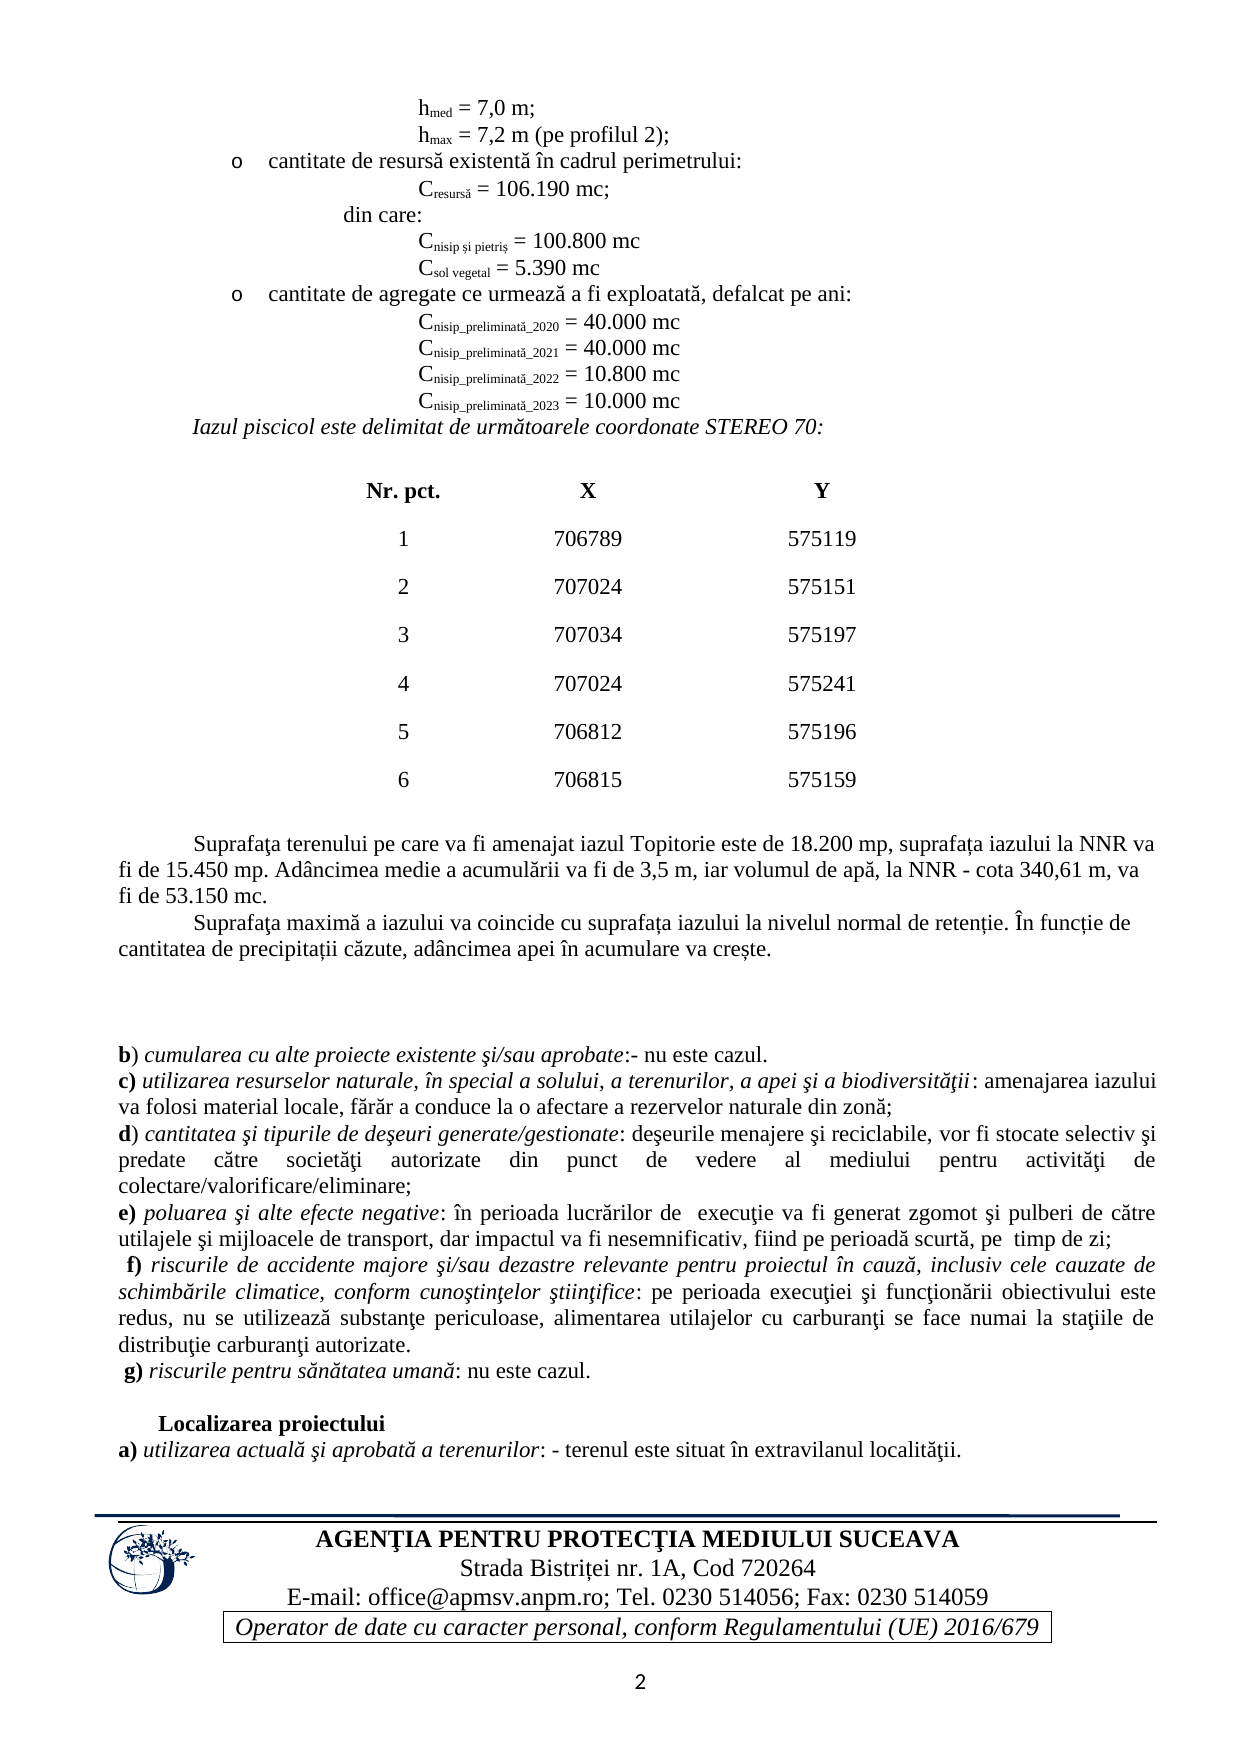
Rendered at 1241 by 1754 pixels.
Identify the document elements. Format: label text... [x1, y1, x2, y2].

table_header Nr. pct. [349, 466, 457, 514]
table_cell 1 [349, 514, 457, 562]
table_cell 5 [349, 707, 457, 755]
text Suprafaţa maximă a iazului va coincide cu suprafața iazului la nivelul normal de retenție. În funcție de cantitatea de precipitații căzute, adâncimea apei în acumulare va crește. [118, 909, 1157, 962]
table_cell 575196 [718, 707, 926, 755]
table_cell 707034 [457, 611, 718, 659]
text din care: [268, 201, 1157, 227]
text hmax = 7,2 m (pe profilul 2); [343, 121, 1157, 147]
table_cell 575151 [718, 563, 926, 611]
text e) poluarea şi alte efecte negative: în perioada lucrărilor de execuţie va fi generat zgomot şi pulberi de către utilajele şi mijloacele de transport, dar impactul va fi nesemnificativ, fiind pe perioadă scurtă, pe timp de zi; [118, 1199, 1157, 1252]
table_header X [457, 466, 718, 514]
text Cresursă = 106.190 mc; [343, 175, 1157, 201]
text g) riscurile pentru sănătatea umană: nu este cazul. [118, 1357, 1157, 1383]
table_cell 575159 [718, 755, 926, 803]
text Suprafaţa terenului pe care va fi amenajat iazul Topitorie este de 18.200 mp, suprafața iazului la NNR va fi de 15.450 mp. Adâncimea medie a acumulării va fi de 3,5 m, iar volumul de apă, la NNR - cota 340,61 m, va fi de 53.150 mc. [118, 830, 1157, 909]
table_cell 706789 [457, 514, 718, 562]
table_cell 575241 [718, 659, 926, 707]
text Cnisip_preliminată_2021 = 40.000 mc [343, 334, 1157, 361]
table_cell 707024 [457, 659, 718, 707]
table_cell 2 [349, 563, 457, 611]
text a) utilizarea actuală şi aprobată a terenurilor: - terenul este situat în extravilanul localităţii. [118, 1436, 1157, 1462]
table_cell 575119 [718, 514, 926, 562]
table_cell 575197 [718, 611, 926, 659]
table_cell 706812 [457, 707, 718, 755]
text c) utilizarea resurselor naturale, în special a solului, a terenurilor, a apei şi a biodiversităţii: amenajarea iazului va folosi material locale, fărăr a conduce la o afectare a rezervelor naturale din zonă; [118, 1067, 1157, 1120]
table_cell 706815 [457, 755, 718, 803]
table_header Y [718, 466, 926, 514]
text Cnisip și pietriș = 100.800 mc [343, 227, 1157, 254]
text Localizarea proiectului [118, 1410, 1157, 1436]
text Cnisip_preliminată_2023 = 10.000 mc [343, 387, 1157, 413]
text Cnisip_preliminată_2022 = 10.800 mc [343, 361, 1157, 387]
table_cell 6 [349, 755, 457, 803]
table_cell 707024 [457, 563, 718, 611]
list cantitate de agregate ce urmează a fi exploatată, defalcat pe ani: [231, 280, 1157, 308]
text Csol vegetal = 5.390 mc [343, 254, 1157, 280]
text d) cantitatea şi tipurile de deşeuri generate/gestionate: deşeurile menajere şi reciclabile, vor fi stocate selectiv şi predate către societăţi autorizate din punct de vedere al mediului pentru activităţi de colectare/valorificare/eliminare; [118, 1120, 1157, 1199]
text b) cumularea cu alte proiecte existente şi/sau aprobate:- nu este cazul. [118, 1041, 1157, 1067]
text hmed = 7,0 m; [343, 94, 1157, 121]
table_cell 3 [349, 611, 457, 659]
text f) riscurile de accidente majore şi/sau dezastre relevante pentru proiectul în cauză, inclusiv cele cauzate de schimbările climatice, conform cunoştinţelor ştiinţifice: pe perioada execuţiei şi funcţionării obiectivului este redus, nu se utilizează substanţe periculoase, alimentarea utilajelor cu carburanţi se face numai la staţiile de distribuţie carburanţi autorizate. [118, 1252, 1157, 1357]
table_cell 4 [349, 659, 457, 707]
text Cnisip_preliminată_2020 = 40.000 mc [343, 308, 1157, 334]
list cantitate de resursă existentă în cadrul perimetrului: [231, 147, 1157, 175]
text Iazul piscicol este delimitat de următoarele coordonate STEREO 70: [118, 413, 1157, 439]
